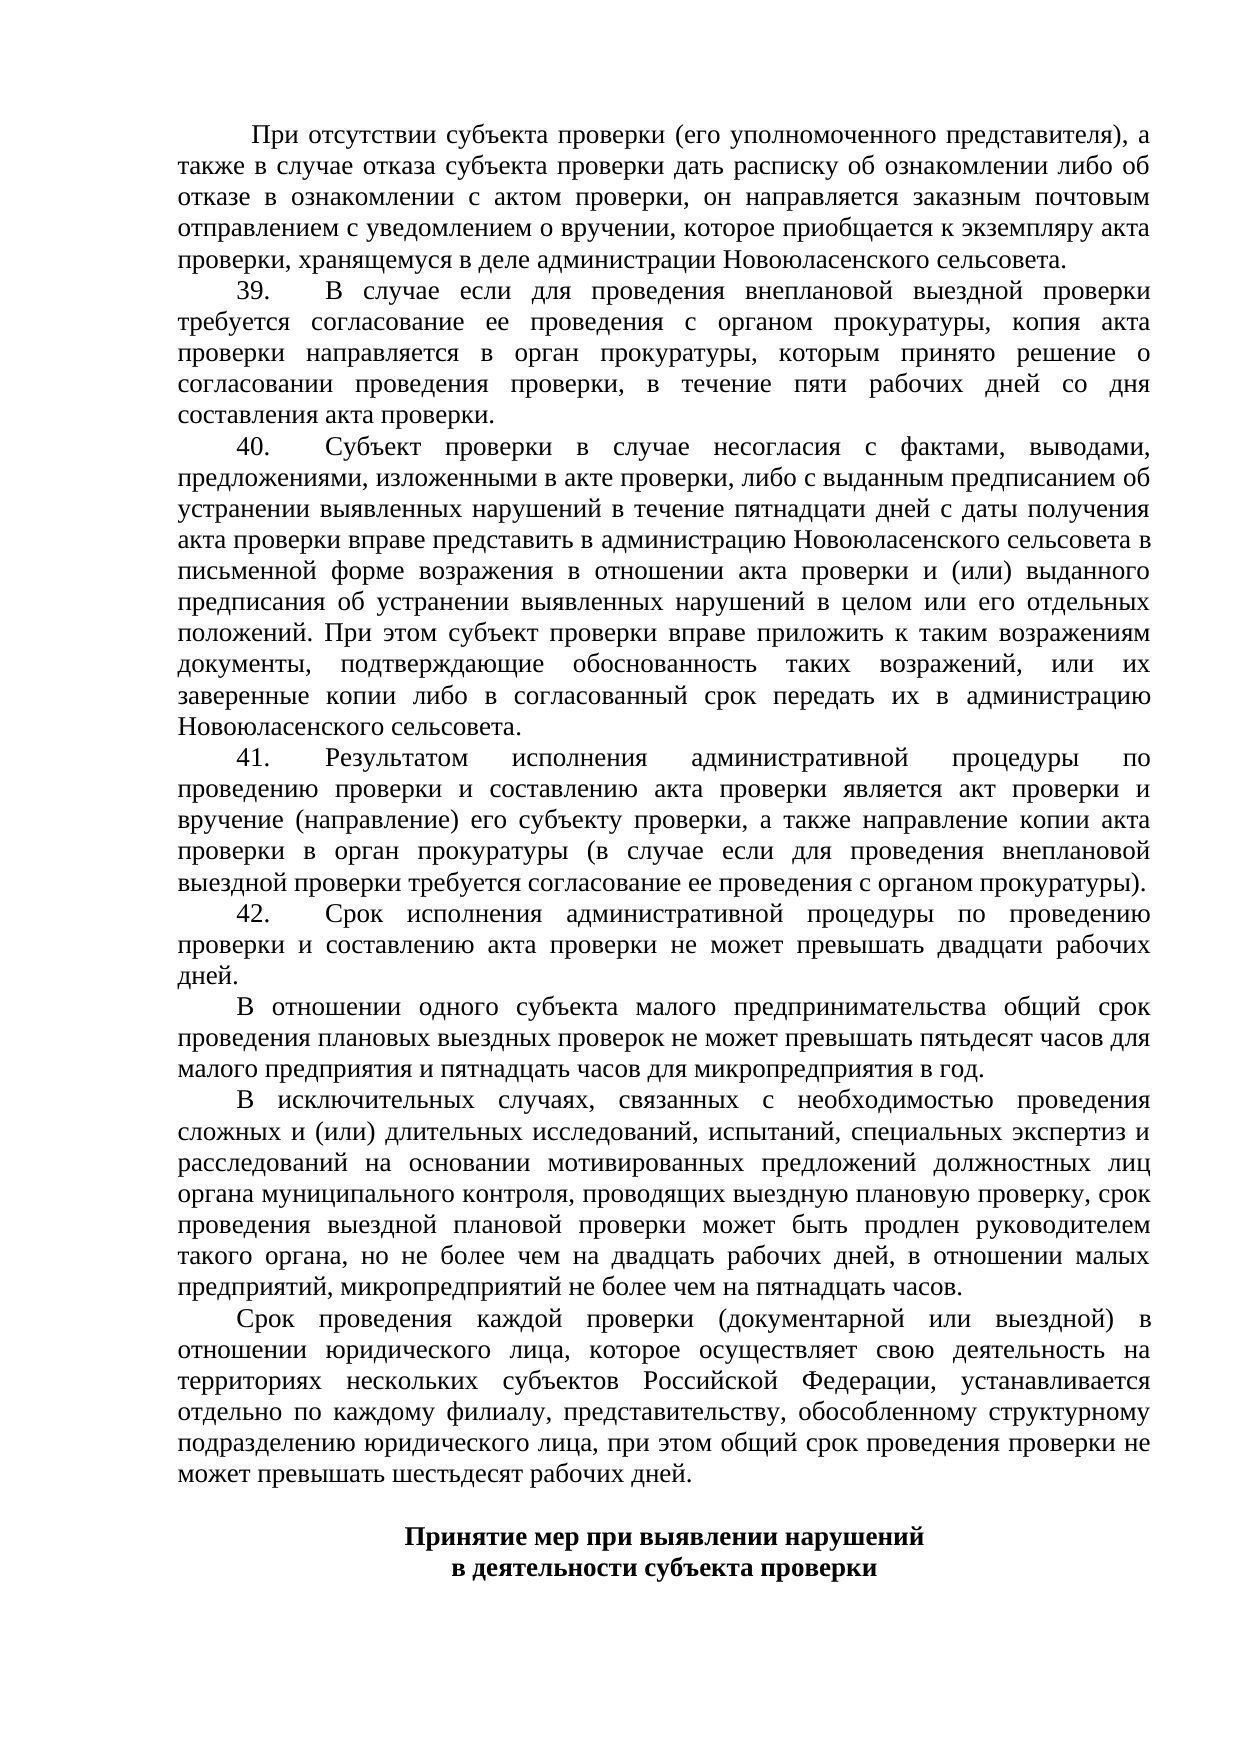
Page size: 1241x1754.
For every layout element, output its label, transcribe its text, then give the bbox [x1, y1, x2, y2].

list Результатом исполнения административной процедуры по проведению проверки и составлению акта проверки является акт проверки и вручение (направление) его субъекту проверки, а также направление копии акта проверки в орган прокуратуры (в случае если для проведения внеплановой выездной проверки требуется согласование ее проведения с органом прокуратуры). [177, 741, 1152, 897]
list Срок исполнения административной процедуры по проведению проверки и составлению акта проверки не может превышать двадцати рабочих дней. [177, 897, 1152, 990]
text в деятельности субъекта проверки [177, 1551, 1152, 1582]
list Субъект проверки в случае несогласия с фактами, выводами, предложениями, изложенными в акте проверки, либо с выданным предписанием об устранении выявленных нарушений в течение пятнадцати дней с даты получения акта проверки вправе представить в администрацию Новоюласенского сельсовета в письменной форме возражения в отношении акта проверки и (или) выданного предписания об устранении выявленных нарушений в целом или его отдельных положений. При этом субъект проверки вправе приложить к таким возражениям документы, подтверждающие обоснованность таких возражений, или их заверенные копии либо в согласованный срок передать их в администрацию Новоюласенского сельсовета. [177, 429, 1152, 741]
text Принятие мер при выявлении нарушений [177, 1520, 1152, 1551]
text При отсутствии субъекта проверки (его уполномоченного представителя), а также в случае отказа субъекта проверки дать расписку об ознакомлении либо об отказе в ознакомлении с актом проверки, он направляется заказным почтовым отправлением с уведомлением о вручении, которое приобщается к экземпляру акта проверки, хранящемуся в деле администрации Новоюласенского сельсовета. [177, 118, 1152, 274]
text Срок проведения каждой проверки (документарной или выездной) в отношении юридического лица, которое осуществляет свою деятельность на территориях нескольких субъектов Российской Федерации, устанавливается отдельно по каждому филиалу, представительству, обособленному структурному подразделению юридического лица, при этом общий срок проведения проверки не может превышать шестьдесят рабочих дней. [177, 1302, 1152, 1488]
list В случае если для проведения внеплановой выездной проверки требуется согласование ее проведения с органом прокуратуры, копия акта проверки направляется в орган прокуратуры, которым принято решение о согласовании проведения проверки, в течение пяти рабочих дней со дня составления акта проверки. [177, 274, 1152, 429]
text В отношении одного субъекта малого предпринимательства общий срок проведения плановых выездных проверок не может превышать пятьдесят часов для малого предприятия и пятнадцать часов для микропредприятия в год. [177, 990, 1152, 1084]
text В исключительных случаях, связанных с необходимостью проведения сложных и (или) длительных исследований, испытаний, специальных экспертиз и расследований на основании мотивированных предложений должностных лиц органа муниципального контроля, проводящих выездную плановую проверку, срок проведения выездной плановой проверки может быть продлен руководителем такого органа, но не более чем на двадцать рабочих дней, в отношении малых предприятий, микропредприятий не более чем на пятнадцать часов. [177, 1084, 1152, 1302]
